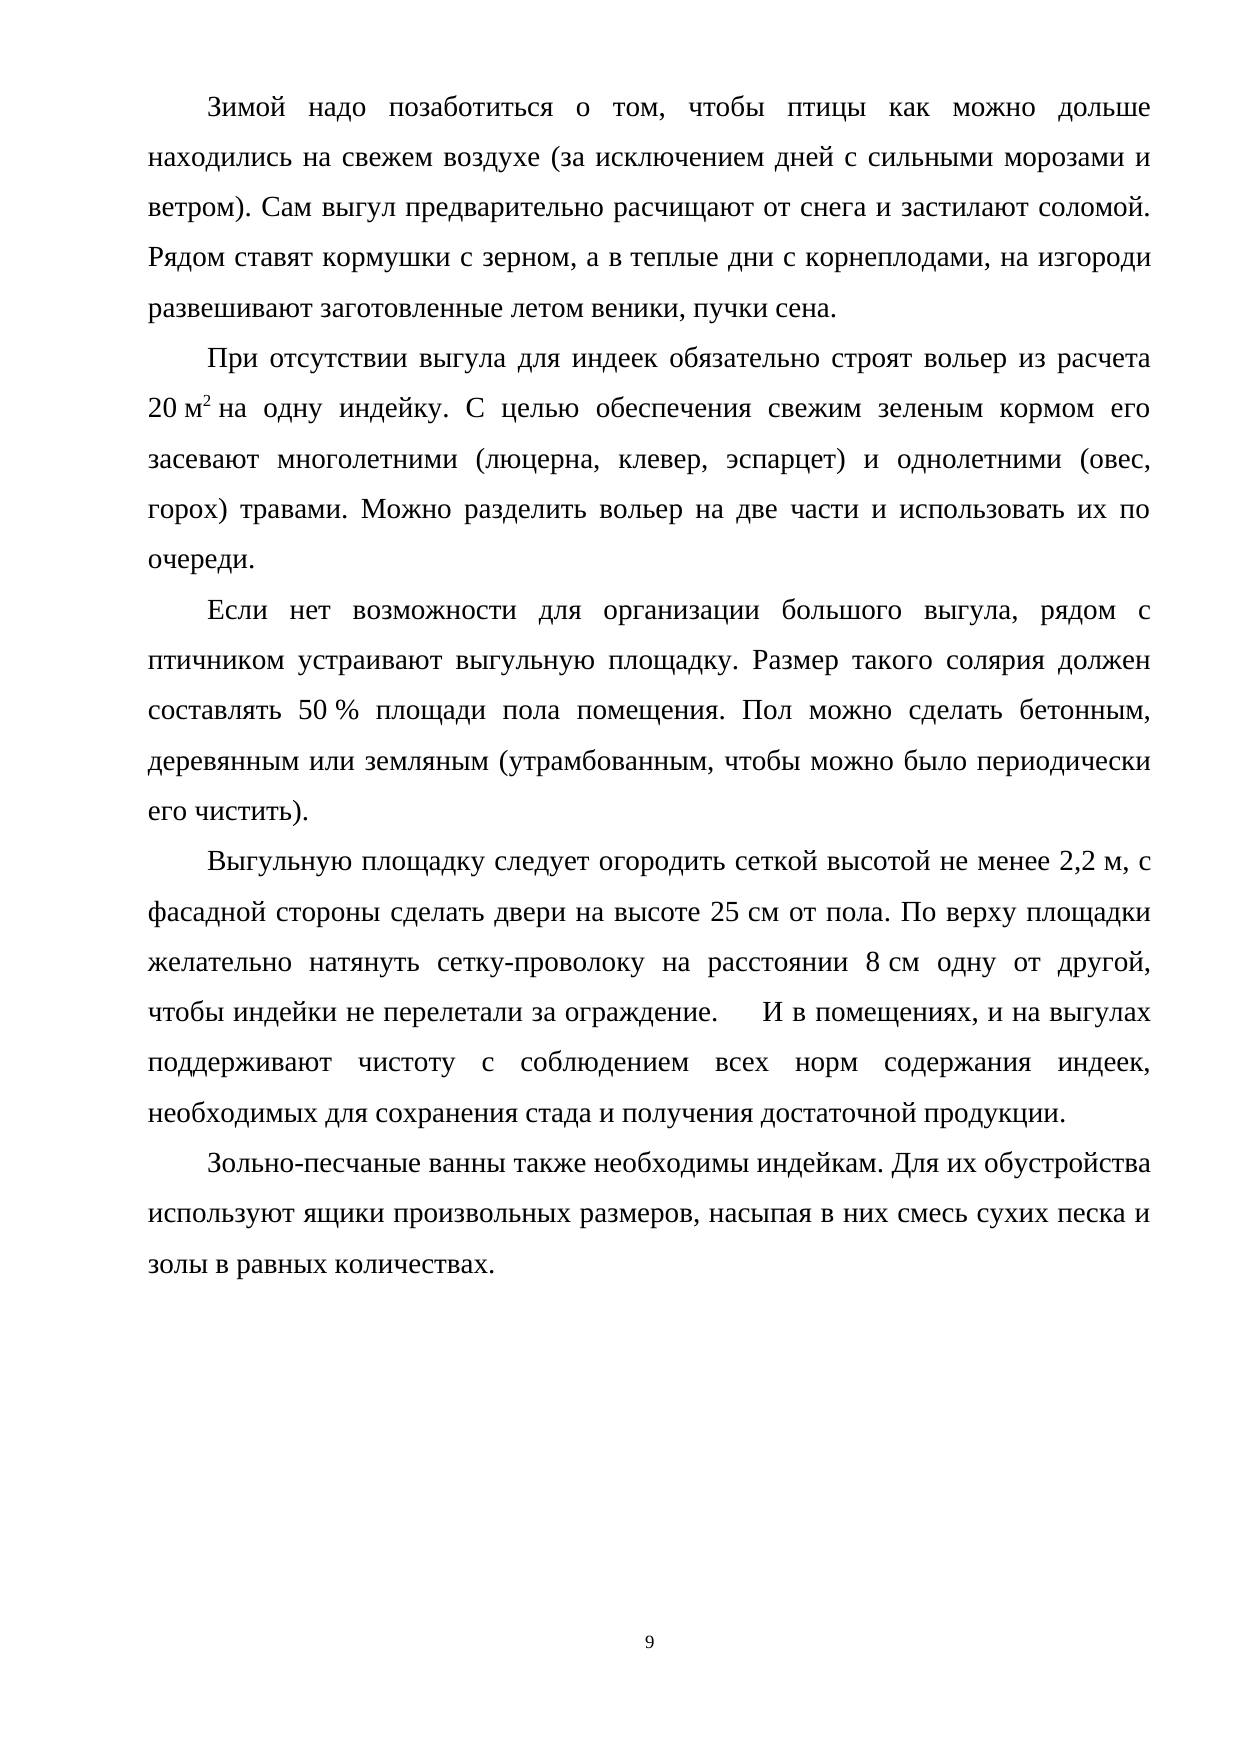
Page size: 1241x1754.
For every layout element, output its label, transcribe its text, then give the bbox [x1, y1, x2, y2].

text Зольно-песчаные ванны также необходимы индейкам. Для их обустройства используют ящики произвольных размеров, насыпая в них смесь сухих песка и золы в равных количествах. [148, 1145, 1152, 1279]
text Зимой надо позаботиться о том, чтобы птицы как можно дольше находились на свежем воздухе (за исключением дней с сильными морозами и ветром). Сам выгул предварительно расчищают от снега и застилают соломой. Рядом ставят кормушки с зерном, а в теплые дни с корнеплодами, на изгороди развешивают заготовленные летом веники, пучки сена. [148, 89, 1152, 323]
text Если нет возможности для организации большого выгула, рядом с птичником устраивают выгульную площадку. Размер такого солярия должен составлять 50 % площади пола помещения. Пол можно сделать бетонным, деревянным или земляным (утрамбованным, чтобы можно было периодически его чистить). [148, 592, 1152, 827]
text При отсутствии выгула для индеек обязательно строят вольер из расчета 20 м2 на одну индейку. С целью обеспечения свежим зеленым кормом его засевают многолетними (люцерна, клевер, эспарцет) и однолетними (овес, горох) травами. Можно разделить вольер на две части и использовать их по очереди. [148, 340, 1152, 575]
text Выгульную площадку следует огородить сеткой высотой не менее 2,2 м, с фасадной стороны сделать двери на высоте 25 см от пола. По верху площадки желательно натянуть сетку-проволоку на расстоянии 8 см одну от другой, чтобы индейки не перелетали за ограждение. И в помещениях, и на выгулах поддерживают чистоту с соблюдением всех норм содержания индеек, необходимых для сохранения стада и получения достаточной продукции. [148, 843, 1152, 1128]
